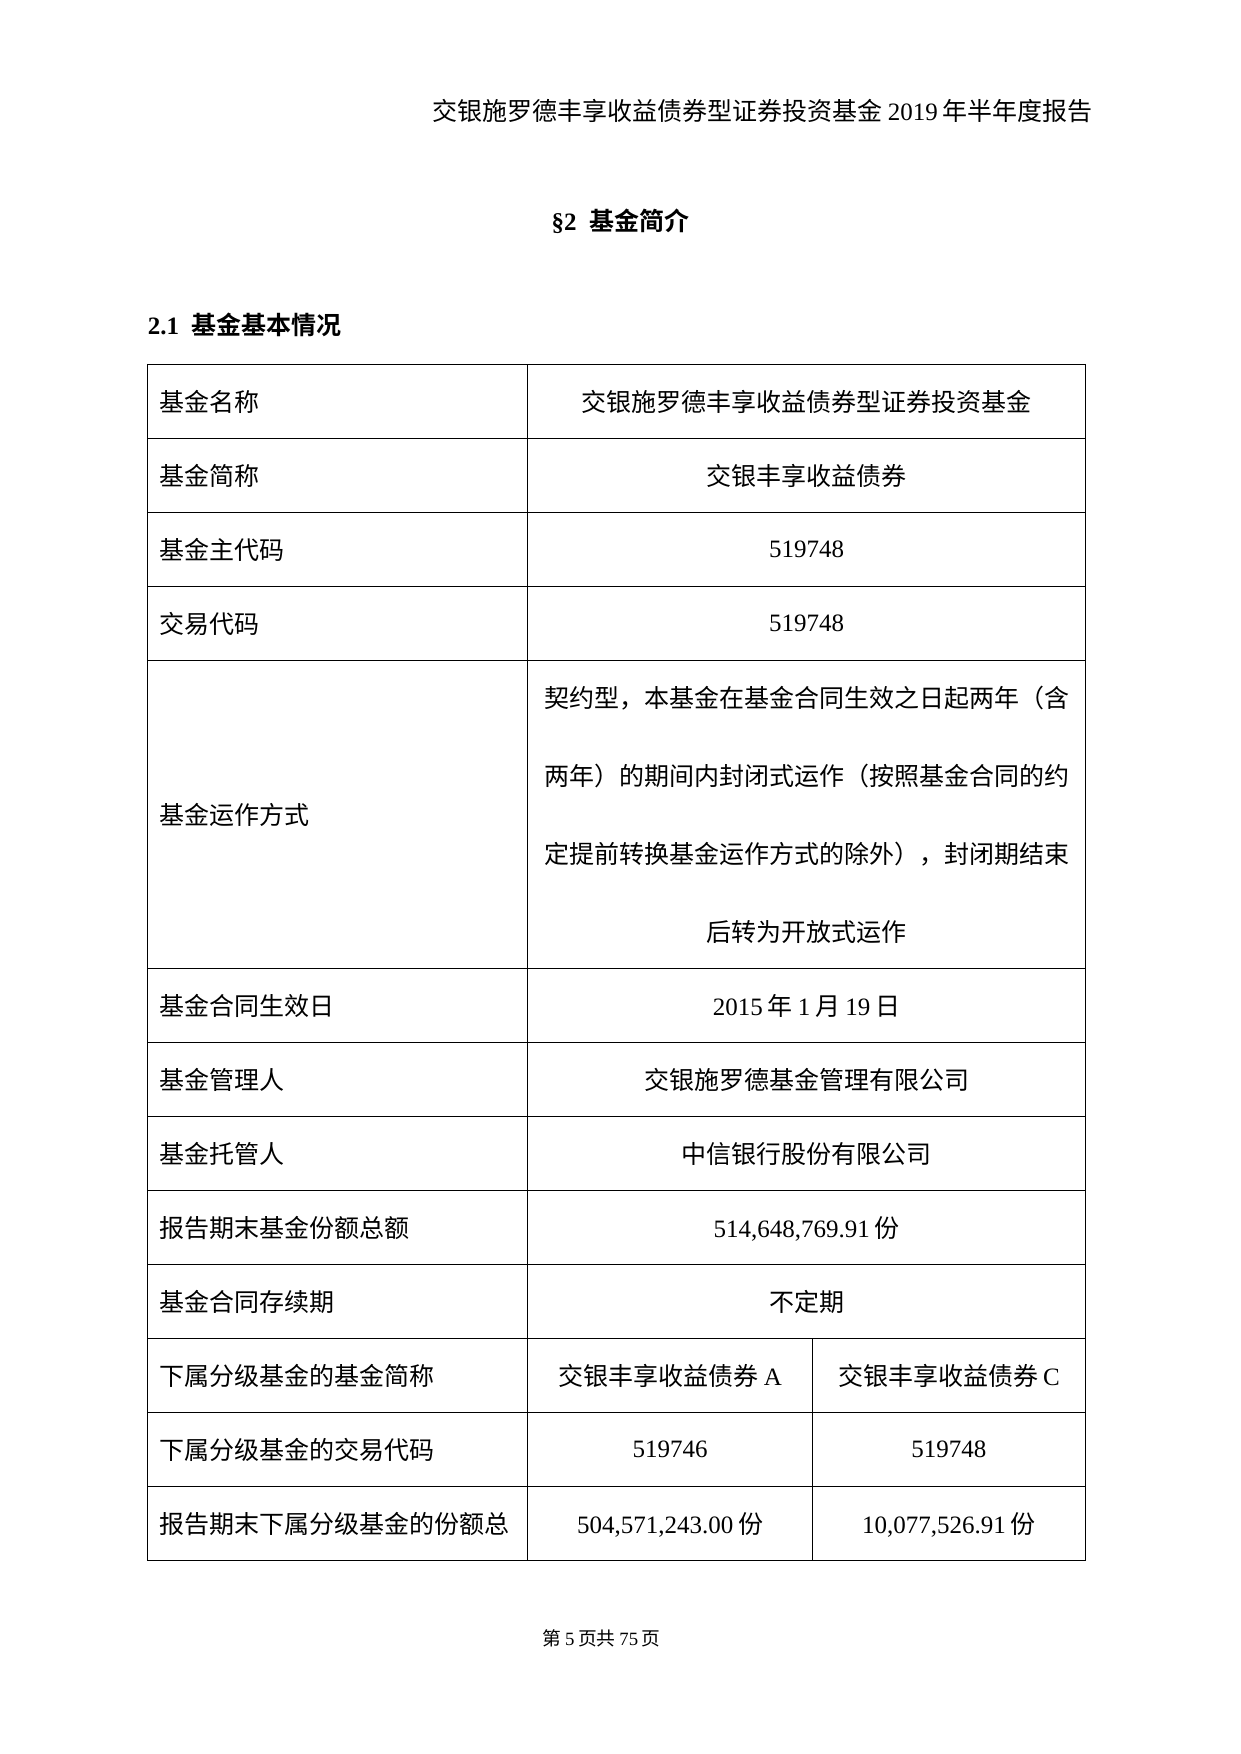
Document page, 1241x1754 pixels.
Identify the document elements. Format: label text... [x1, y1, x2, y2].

table_cell 基金合同存续期 [148, 1265, 527, 1338]
table_cell 514,648,769.91份 [528, 1191, 1085, 1264]
table_cell 基金管理人 [148, 1043, 527, 1116]
table_cell 基金主代码 [148, 513, 527, 586]
table_cell 下属分级基金的交易代码 [148, 1413, 527, 1486]
table_cell 519748 [813, 1413, 1085, 1486]
table_cell 519748 [528, 513, 1085, 586]
table_cell 不定期 [528, 1265, 1085, 1338]
table_cell 基金合同生效日 [148, 969, 527, 1042]
subtitle 2.1 基金基本情况 [148, 291, 1092, 356]
table_cell 交银丰享收益债券 [528, 439, 1085, 512]
table_cell 519746 [528, 1413, 812, 1486]
table_cell 交银丰享收益债券A [528, 1339, 812, 1412]
table_cell 交银丰享收益债券C [813, 1339, 1085, 1412]
table_cell 交银施罗德基金管理有限公司 [528, 1043, 1085, 1116]
table_cell 基金运作方式 [148, 661, 527, 968]
table_cell 基金托管人 [148, 1117, 527, 1190]
table_cell 基金简称 [148, 439, 527, 512]
table_cell 报告期末下属分级基金的份额总额 [148, 1487, 527, 1560]
table_cell 10,077,526.91份 [813, 1487, 1085, 1560]
table_cell 下属分级基金的基金简称 [148, 1339, 527, 1412]
table_cell 2015年1月19日 [528, 969, 1085, 1042]
table_header 基金名称 [148, 365, 527, 438]
table_cell 504,571,243.00份 [528, 1487, 812, 1560]
table_cell 交易代码 [148, 587, 527, 660]
table_cell 519748 [528, 587, 1085, 660]
table_cell 报告期末基金份额总额 [148, 1191, 527, 1264]
subtitle §2 基金简介 [148, 187, 1092, 252]
table_cell 契约型，本基金在基金合同生效之日起两年（含两年）的期间内封闭式运作（按照基金合同的约定提前转换基金运作方式的除外），封闭期结束后转为开放式运作 [528, 661, 1085, 968]
table_cell 中信银行股份有限公司 [528, 1117, 1085, 1190]
table_header 交银施罗德丰享收益债券型证券投资基金 [528, 365, 1085, 438]
